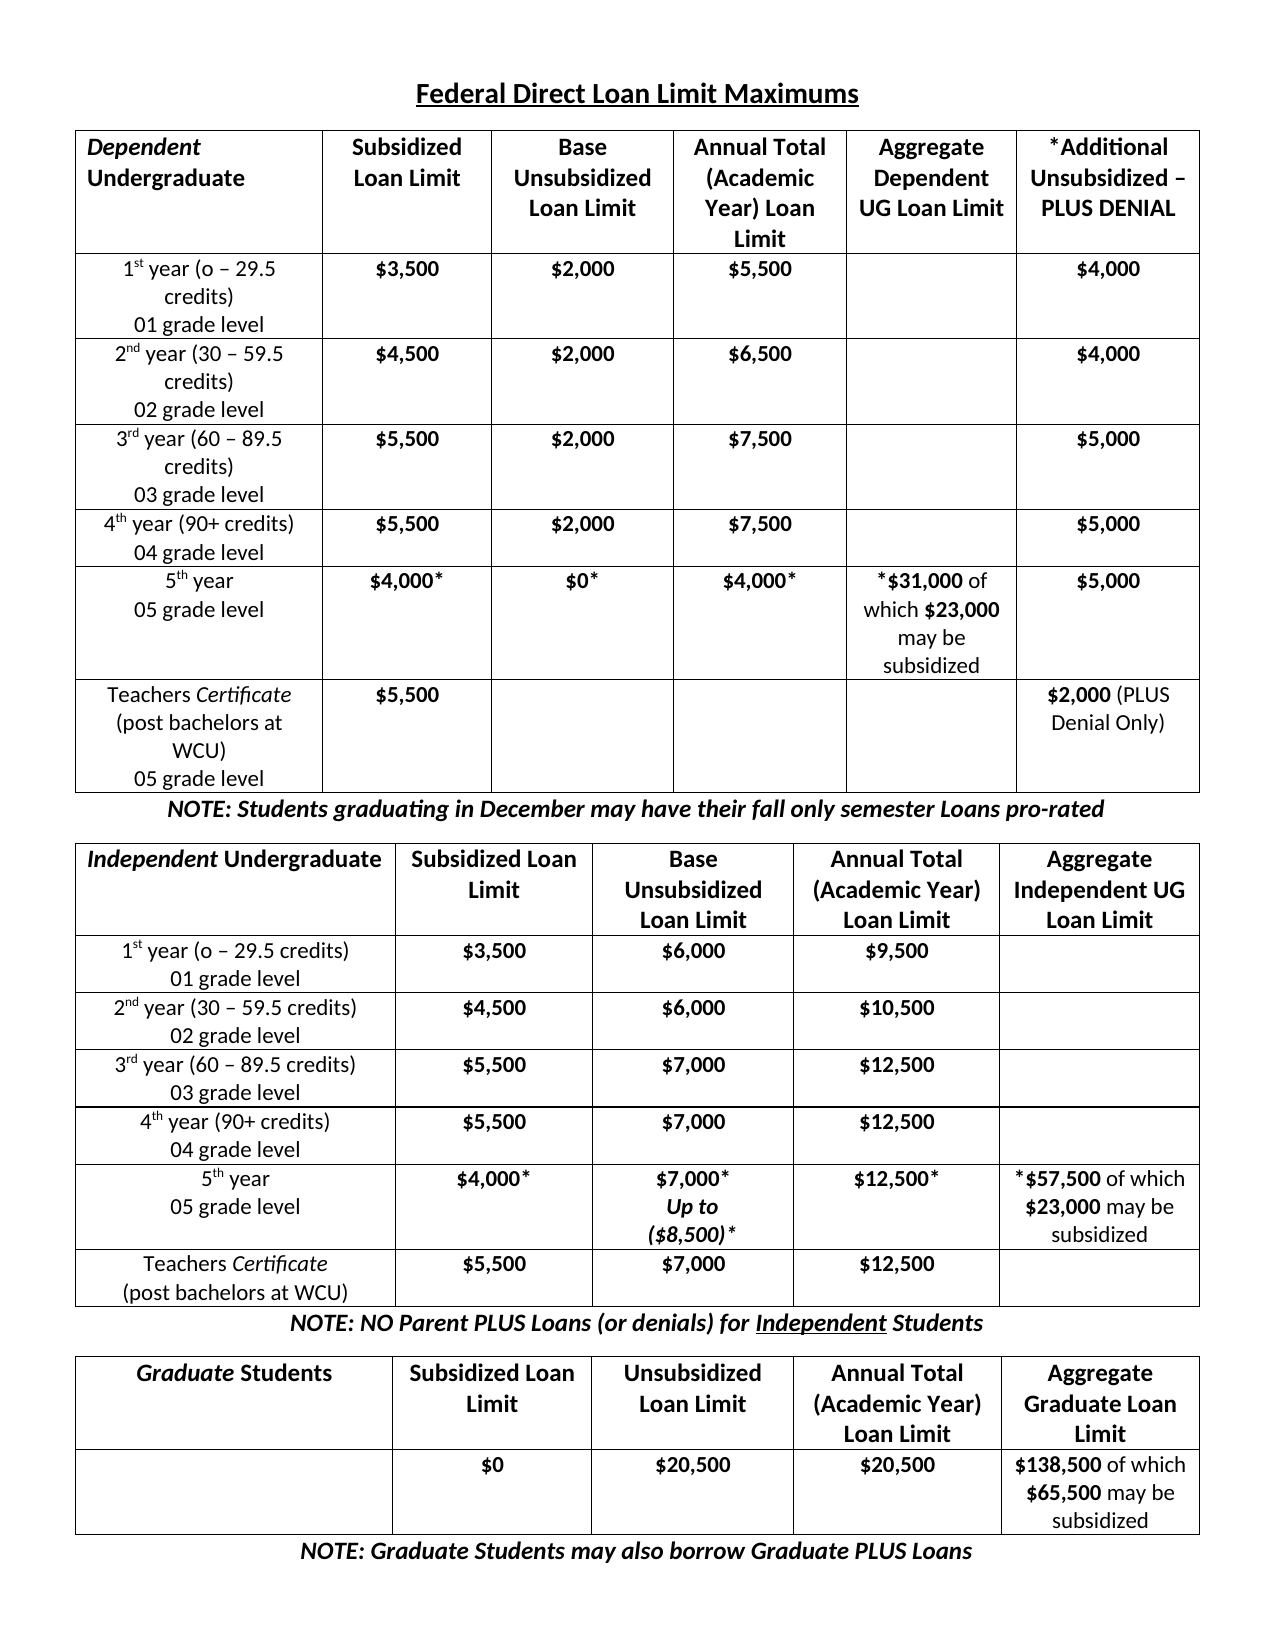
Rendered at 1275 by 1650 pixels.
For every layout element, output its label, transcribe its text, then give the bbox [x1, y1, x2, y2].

table_cell $5,500 [323, 680, 491, 792]
table_cell $5,000 [1017, 425, 1199, 508]
table_cell $4,500 [396, 993, 592, 1049]
table_cell 3rd year (60 – 89.5 credits) 03 grade level [76, 425, 322, 508]
table_cell [1000, 1108, 1199, 1163]
table_cell $7,500 [674, 510, 846, 566]
table_cell $0 [393, 1450, 591, 1534]
table_cell $12,500 [794, 1108, 999, 1163]
table_cell 5th year 05 grade level [76, 567, 322, 679]
table_header Base Unsubsidized Loan Limit [492, 131, 673, 253]
table_header Subsidized Loan Limit [396, 844, 592, 935]
table_header Base Unsubsidized Loan Limit [593, 844, 793, 935]
table_cell $5,500 [674, 254, 846, 338]
table_cell [847, 680, 1016, 792]
table_cell $10,500 [794, 993, 999, 1049]
table_cell [1000, 1250, 1199, 1306]
table_cell 3rd year (60 – 89.5 credits) 03 grade level [76, 1050, 395, 1106]
table_cell $4,000 [1017, 254, 1199, 338]
table_cell $5,500 [396, 1050, 592, 1106]
table_cell 2nd year (30 – 59.5 credits) 02 grade level [76, 339, 322, 423]
table_cell 2nd year (30 – 59.5 credits) 02 grade level [76, 993, 395, 1049]
text NOTE: Students graduating in December may have their fall only semester Loans pro-rated [75, 793, 1200, 823]
table_cell $0* [492, 567, 673, 679]
table_cell $5,000 [1017, 567, 1199, 679]
table_header Dependent Undergraduate [76, 131, 322, 253]
table_cell 4th year (90+ credits) 04 grade level [76, 1108, 395, 1163]
text Federal Direct Loan Limit Maximums [75, 75, 1200, 111]
table_header Annual Total (Academic Year) Loan Limit [794, 844, 999, 935]
table_cell $5,000 [1017, 510, 1199, 566]
table_cell *$31,000 of which $23,000 may be subsidized [847, 567, 1016, 679]
table_cell $138,500 of which $65,500 may be subsidized [1002, 1450, 1199, 1534]
table_cell [1000, 993, 1199, 1049]
table_cell [492, 680, 673, 792]
table_cell $12,500* [794, 1165, 999, 1248]
table_cell $2,000 [492, 339, 673, 423]
table_cell $6,000 [593, 993, 793, 1049]
table_cell [1000, 1050, 1199, 1106]
text NOTE: NO Parent PLUS Loans (or denials) for Independent Students [75, 1307, 1200, 1337]
table_cell $9,500 [794, 936, 999, 992]
table_cell $12,500 [794, 1250, 999, 1306]
table_header Unsubsidized Loan Limit [592, 1357, 793, 1449]
table_cell [1000, 936, 1199, 992]
table_cell $4,000* [396, 1165, 592, 1248]
table_cell $7,000 [593, 1108, 793, 1163]
table_cell $5,500 [323, 510, 491, 566]
table_cell $5,500 [396, 1250, 592, 1306]
table_cell $5,500 [323, 425, 491, 508]
table_cell $3,500 [323, 254, 491, 338]
table_cell $7,000 [593, 1050, 793, 1106]
table_cell $7,000* Up to ($8,500)* [593, 1165, 793, 1248]
table_cell Teachers Certificate (post bachelors at WCU) 05 grade level [76, 680, 322, 792]
table_cell [847, 254, 1016, 338]
table_cell 1st year (o – 29.5 credits) 01 grade level [76, 936, 395, 992]
table_cell $12,500 [794, 1050, 999, 1106]
table_cell $2,000 [492, 425, 673, 508]
table_cell $4,000* [323, 567, 491, 679]
table_header Independent Undergraduate [76, 844, 395, 935]
table_header Annual Total (Academic Year) Loan Limit [674, 131, 846, 253]
table_cell $4,000* [674, 567, 846, 679]
table_header Aggregate Dependent UG Loan Limit [847, 131, 1016, 253]
table_cell Teachers Certificate (post bachelors at WCU) [76, 1250, 395, 1306]
table_cell $2,000 [492, 254, 673, 338]
table_cell [847, 425, 1016, 508]
table_header Graduate Students [76, 1357, 392, 1449]
table_cell $5,500 [396, 1108, 592, 1163]
table_cell $6,000 [593, 936, 793, 992]
table_cell [674, 680, 846, 792]
table_cell $3,500 [396, 936, 592, 992]
table_header Subsidized Loan Limit [393, 1357, 591, 1449]
table_cell [847, 339, 1016, 423]
table_cell $2,000 (PLUS Denial Only) [1017, 680, 1199, 792]
table_cell $2,000 [492, 510, 673, 566]
table_cell 4th year (90+ credits) 04 grade level [76, 510, 322, 566]
table_header Annual Total (Academic Year) Loan Limit [794, 1357, 1001, 1449]
text NOTE: Graduate Students may also borrow Graduate PLUS Loans [75, 1535, 1200, 1566]
table_cell $7,000 [593, 1250, 793, 1306]
table_header Subsidized Loan Limit [323, 131, 491, 253]
table_header Aggregate Independent UG Loan Limit [1000, 844, 1199, 935]
table_cell 1st year (o – 29.5 credits) 01 grade level [76, 254, 322, 338]
table_cell 5th year 05 grade level [76, 1165, 395, 1248]
table_cell [76, 1450, 392, 1534]
table_cell $4,000 [1017, 339, 1199, 423]
table_header *Additional Unsubsidized – PLUS DENIAL [1017, 131, 1199, 253]
table_header Aggregate Graduate Loan Limit [1002, 1357, 1199, 1449]
table_cell $20,500 [794, 1450, 1001, 1534]
table_cell $7,500 [674, 425, 846, 508]
table_cell *$57,500 of which $23,000 may be subsidized [1000, 1165, 1199, 1248]
table_cell $20,500 [592, 1450, 793, 1534]
table_cell $6,500 [674, 339, 846, 423]
table_cell $4,500 [323, 339, 491, 423]
table_cell [847, 510, 1016, 566]
